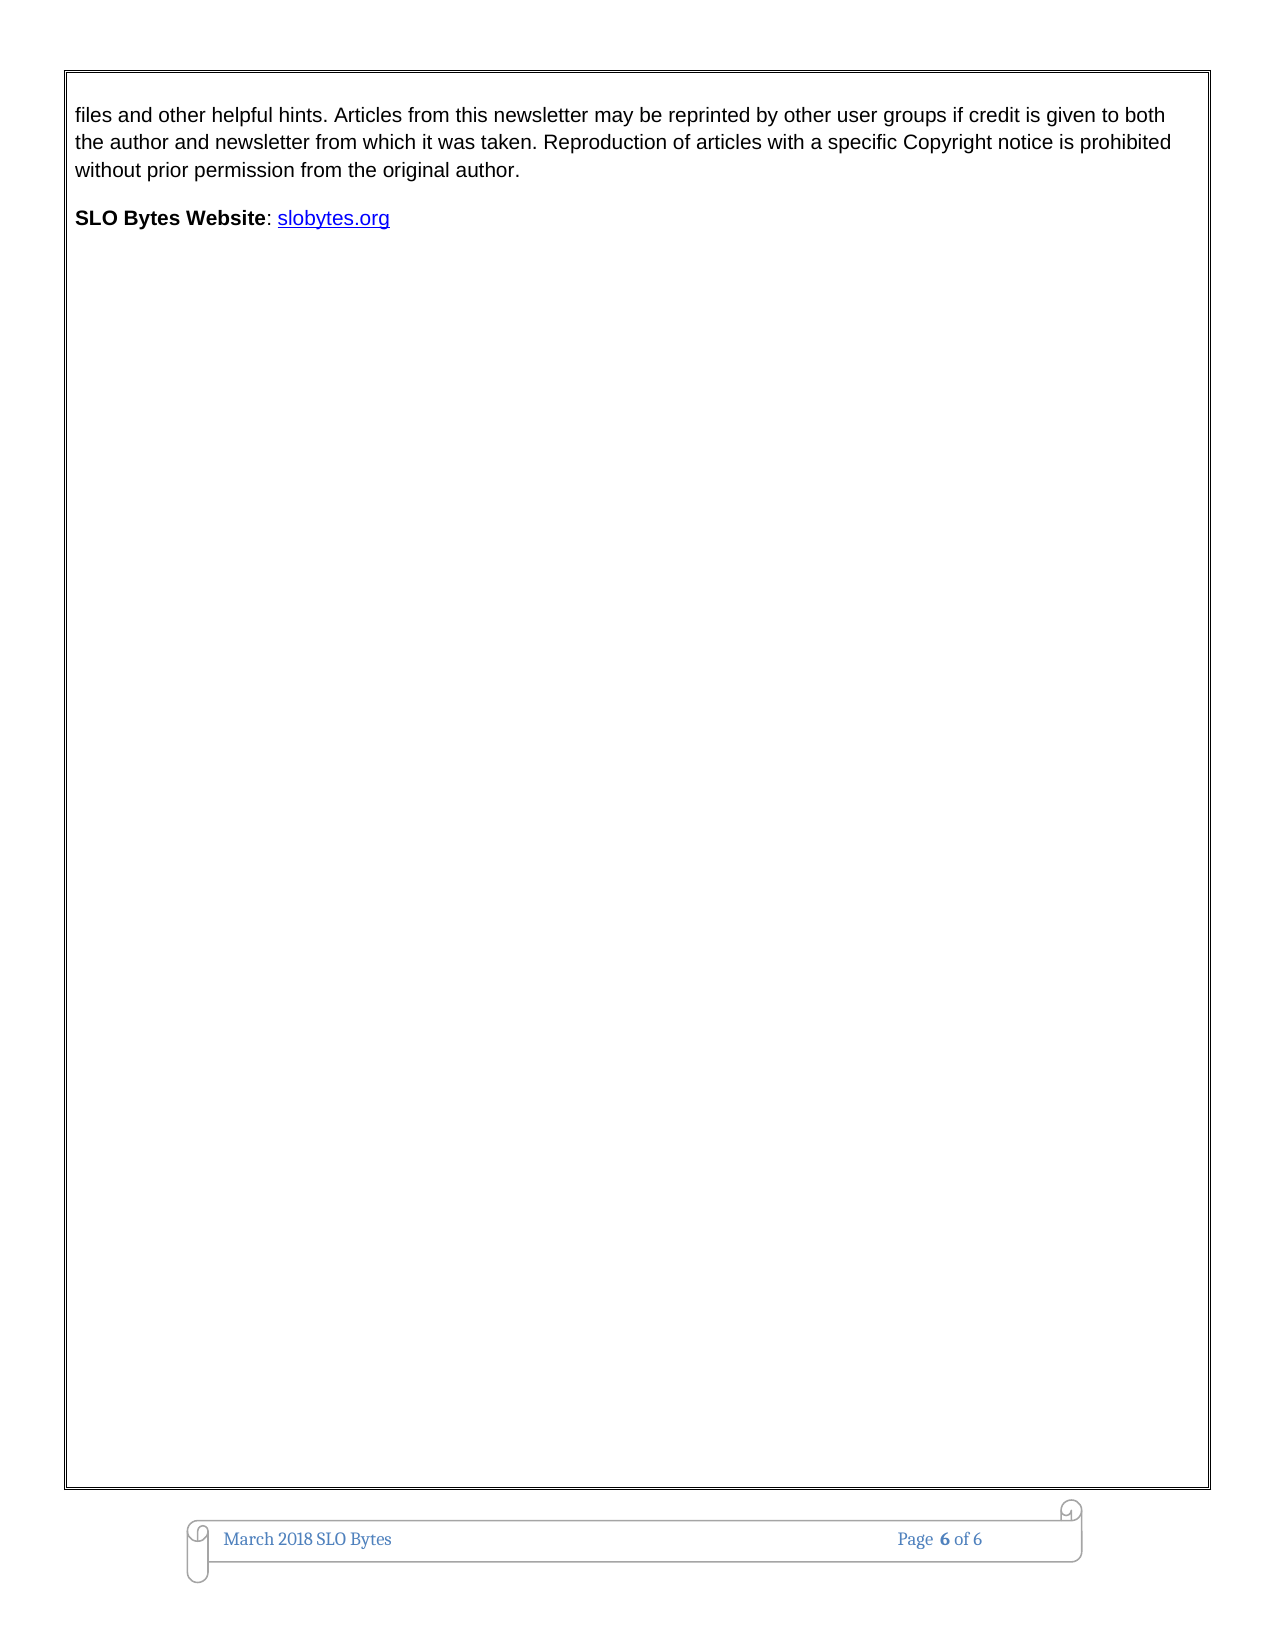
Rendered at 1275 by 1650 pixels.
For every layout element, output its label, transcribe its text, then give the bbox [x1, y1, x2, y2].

text SLO Bytes Website: slobytes.org [75, 206, 1200, 230]
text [75, 75, 1200, 181]
